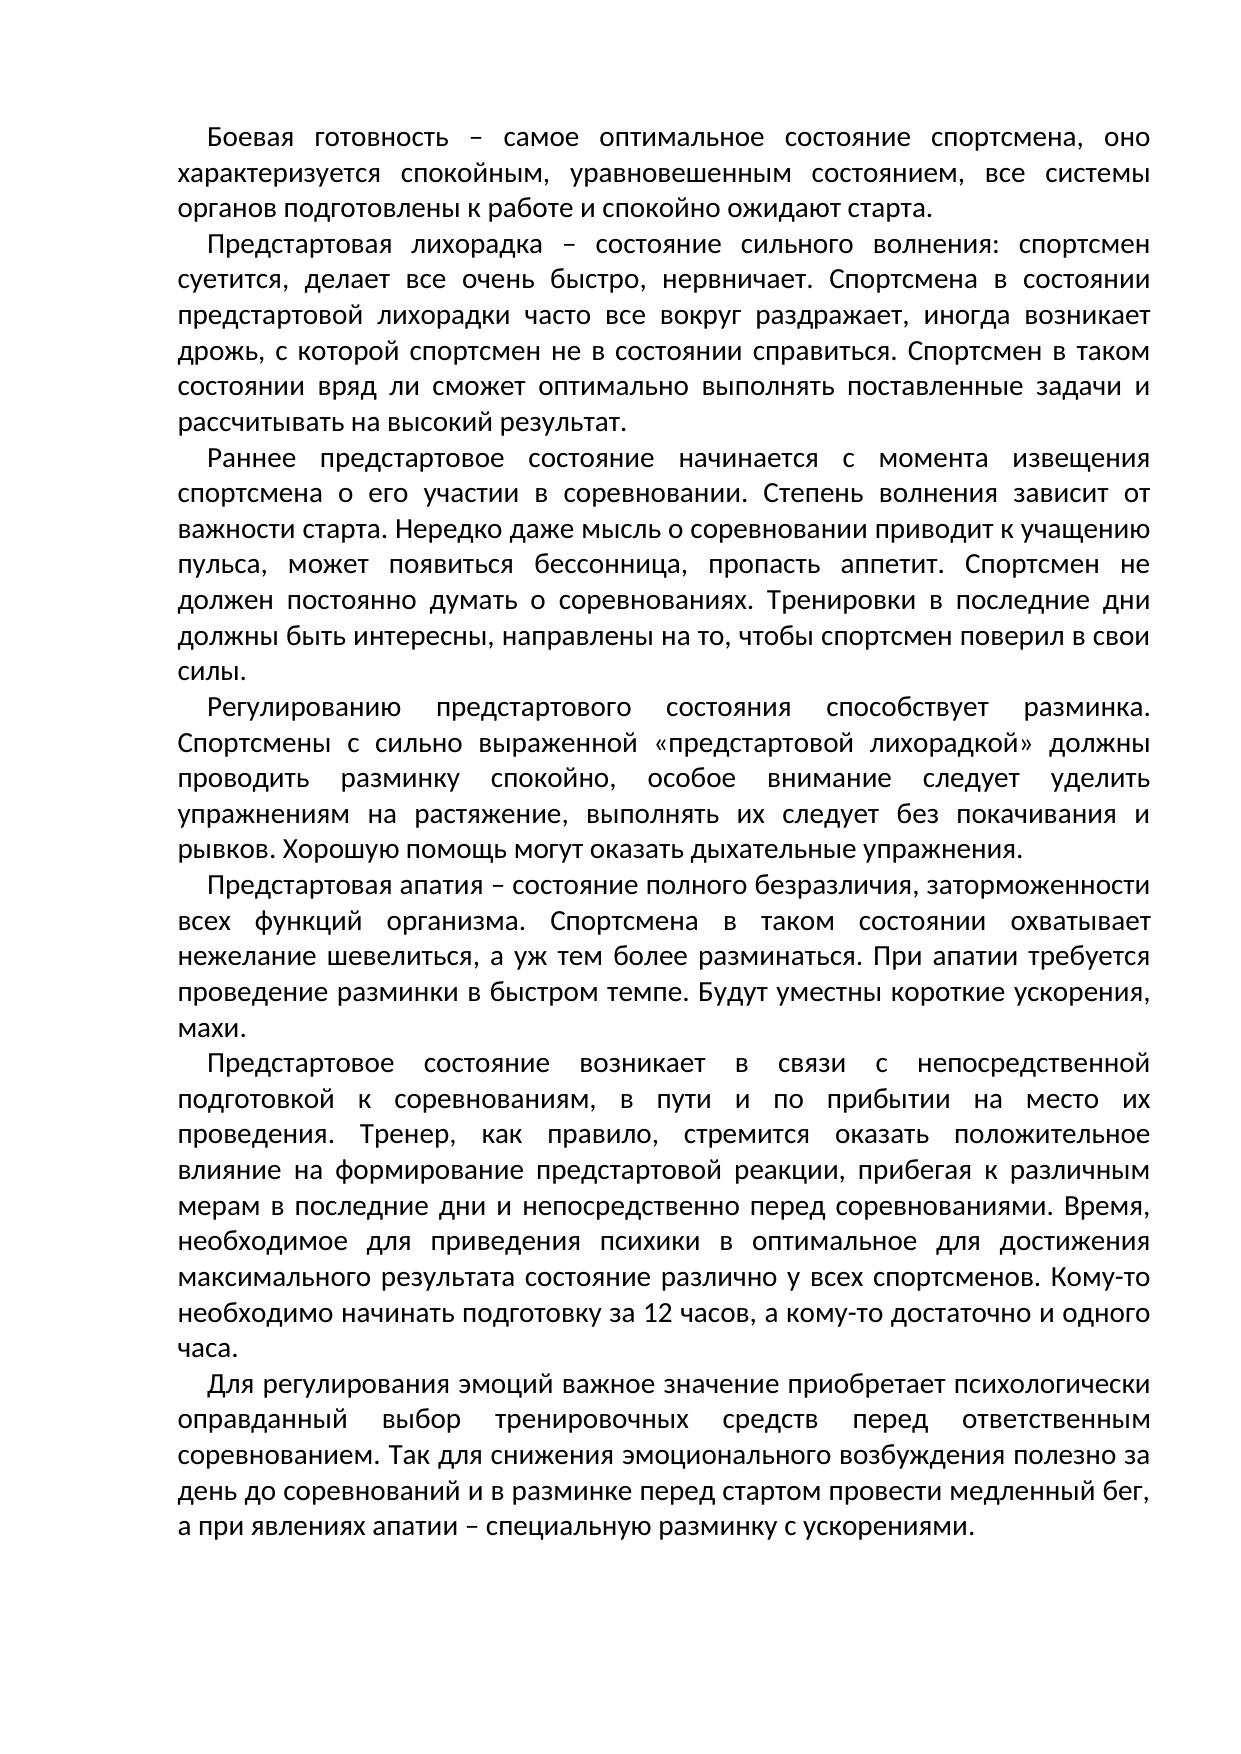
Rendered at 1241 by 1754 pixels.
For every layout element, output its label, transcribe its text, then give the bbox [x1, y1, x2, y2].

list Предстартовая лихорадка – состояние сильного волнения: спортсмен суетится, делает все очень быстро, нервничает. Спортсмена в состоянии предстартовой лихорадки часто все вокруг раздражает, иногда возникает дрожь, с которой спортсмен не в состоянии справиться. Спортсмен в таком состоянии вряд ли сможет оптимально выполнять поставленные задачи и рассчитывать на высокий результат. [177, 225, 1152, 439]
list Раннее предстартовое состояние начинается с момента извещения спортсмена о его участии в соревновании. Степень волнения зависит от важности старта. Нередко даже мысль о соревновании приводит к учащению пульса, может появиться бессонница, пропасть аппетит. Спортсмен не должен постоянно думать о соревнованиях. Тренировки в последние дни должны быть интересны, направлены на то, чтобы спортсмен поверил в свои силы. [177, 439, 1152, 688]
list Регулированию предстартового состояния способствует разминка. Спортсмены с сильно выраженной «предстартовой лихорадкой» должны проводить разминку спокойно, особое внимание следует уделить упражнениям на растяжение, выполнять их следует без покачивания и рывков. Хорошую помощь могут оказать дыхательные упражнения. [177, 688, 1152, 866]
list Предстартовая апатия – состояние полного безразличия, заторможенности всех функций организма. Спортсмена в таком состоянии охватывает нежелание шевелиться, а уж тем более разминаться. При апатии требуется проведение разминки в быстром темпе. Будут уместны короткие ускорения, махи. [177, 866, 1152, 1044]
list Для регулирования эмоций важное значение приобретает психологически оправданный выбор тренировочных средств перед ответственным соревнованием. Так для снижения эмоционального возбуждения полезно за день до соревнований и в разминке перед стартом провести медленный бег, а при явлениях апатии – специальную разминку с ускорениями. [177, 1365, 1152, 1543]
list Боевая готовность – самое оптимальное состояние спортсмена, оно характеризуется спокойным, уравновешенным состоянием, все системы органов подготовлены к работе и спокойно ожидают старта. [177, 118, 1152, 225]
list Предстартовое состояние возникает в связи с непосредственной подготовкой к соревнованиям, в пути и по прибытии на место их проведения. Тренер, как правило, стремится оказать положительное влияние на формирование предстартовой реакции, прибегая к различным мерам в последние дни и непосредственно перед соревнованиями. Время, необходимое для приведения психики в оптимальное для достижения максимального результата состояние различно у всех спортсменов. Кому-то необходимо начинать подготовку за 12 часов, а кому-то достаточно и одного часа. [177, 1044, 1152, 1365]
